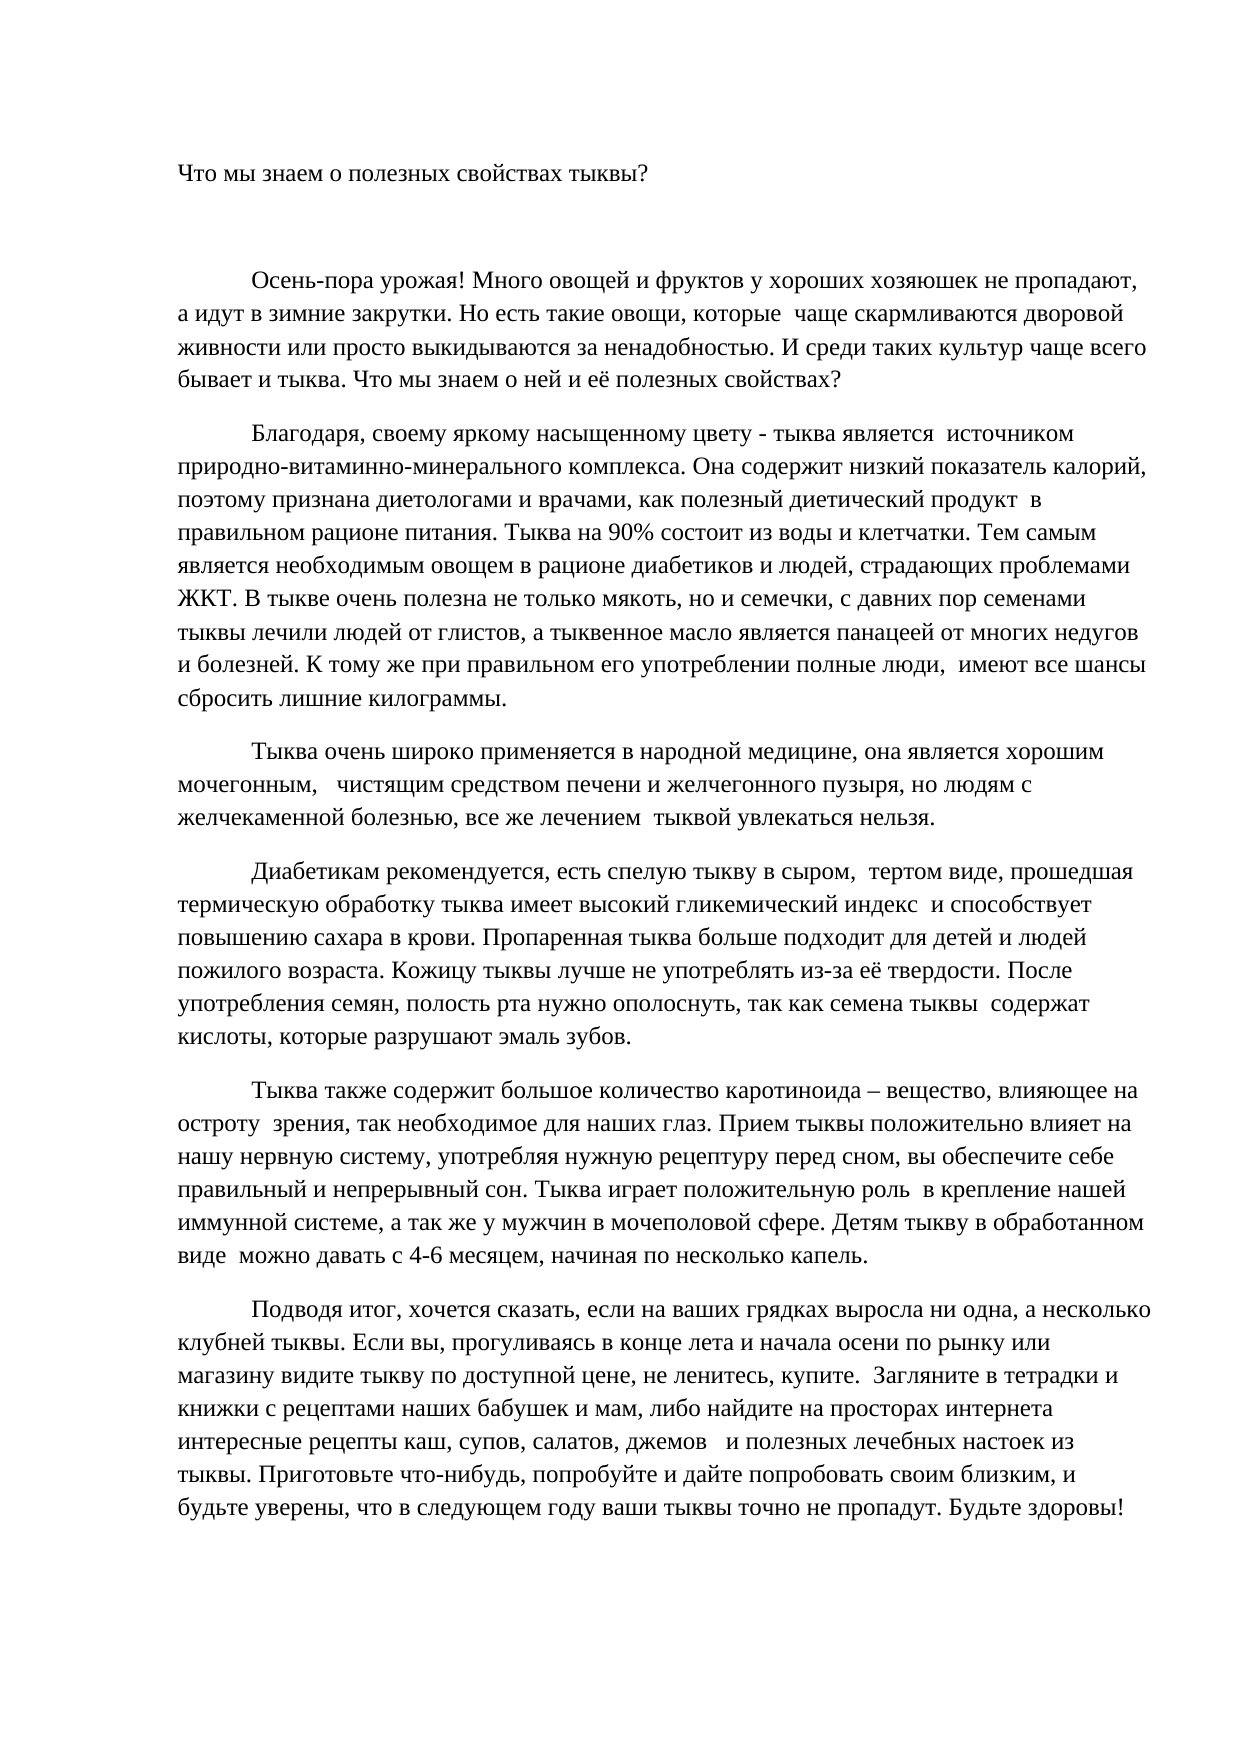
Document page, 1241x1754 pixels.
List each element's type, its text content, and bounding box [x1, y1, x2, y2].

text Осень-пора урожая! Много овощей и фруктов у хороших хозяюшек не пропадают, а идут в зимние закрутки. Но есть такие овощи, которые чаще скармливаются дворовой живности или просто выкидываются за ненадобностью. И среди таких культур чаще всего бывает и тыква. Что мы знаем о ней и её полезных свойствах? [177, 266, 1152, 393]
text Тыква очень широко применяется в народной медицине, она является хорошим мочегонным, чистящим средством печени и желчегонного пузыря, но людям с желчекаменной болезнью, все же лечением тыквой увлекаться нельзя. [177, 736, 1152, 831]
text Что мы знаем о полезных свойствах тыквы? [177, 158, 1152, 187]
text Благодаря, своему яркому насыщенному цвету - тыква является источником природно-витаминно-минерального комплекса. Она содержит низкий показатель калорий, поэтому признана диетологами и врачами, как полезный диетический продукт в правильном рационе питания. Тыква на 90% состоит из воды и клетчатки. Тем самым является необходимым овощем в рационе диабетиков и людей, страдающих проблемами ЖКТ. В тыкве очень полезна не только мякоть, но и семечки, с давних пор семенами тыквы лечили людей от глистов, а тыквенное масло является панацеей от многих недугов и болезней. К тому же при правильном его употреблении полные люди, имеют все шансы сбросить лишние килограммы. [177, 418, 1152, 711]
text Тыква также содержит большое количество каротиноида – вещество, влияющее на остроту зрения, так необходимое для наших глаз. Прием тыквы положительно влияет на нашу нервную систему, употребляя нужную рецептуру перед сном, вы обеспечите себе правильный и непрерывный сон. Тыква играет положительную роль в крепление нашей иммунной системе, а так же у мужчин в мочеполовой сфере. Детям тыкву в обработанном виде можно давать с 4-6 месяцем, начиная по несколько капель. [177, 1075, 1152, 1269]
text Подводя итог, хочется сказать, если на ваших грядках выросла ни одна, а несколько клубней тыквы. Если вы, прогуливаясь в конце лета и начала осени по рынку или магазину видите тыкву по доступной цене, не ленитесь, купите. Загляните в тетрадки и книжки с рецептами наших бабушек и мам, либо найдите на просторах интернета интересные рецепты каш, супов, салатов, джемов и полезных лечебных настоек из тыквы. Приготовьте что-нибудь, попробуйте и дайте попробовать своим близким, и будьте уверены, что в следующем году ваши тыквы точно не пропадут. Будьте здоровы! [177, 1294, 1152, 1521]
text Диабетикам рекомендуется, есть спелую тыкву в сыром, тертом виде, прошедшая термическую обработку тыква имеет высокий гликемический индекс и способствует повышению сахара в крови. Пропаренная тыква больше подходит для детей и людей пожилого возраста. Кожицу тыквы лучше не употреблять из-за её твердости. После употребления семян, полость рта нужно ополоснуть, так как семена тыквы содержат кислоты, которые разрушают эмаль зубов. [177, 856, 1152, 1050]
